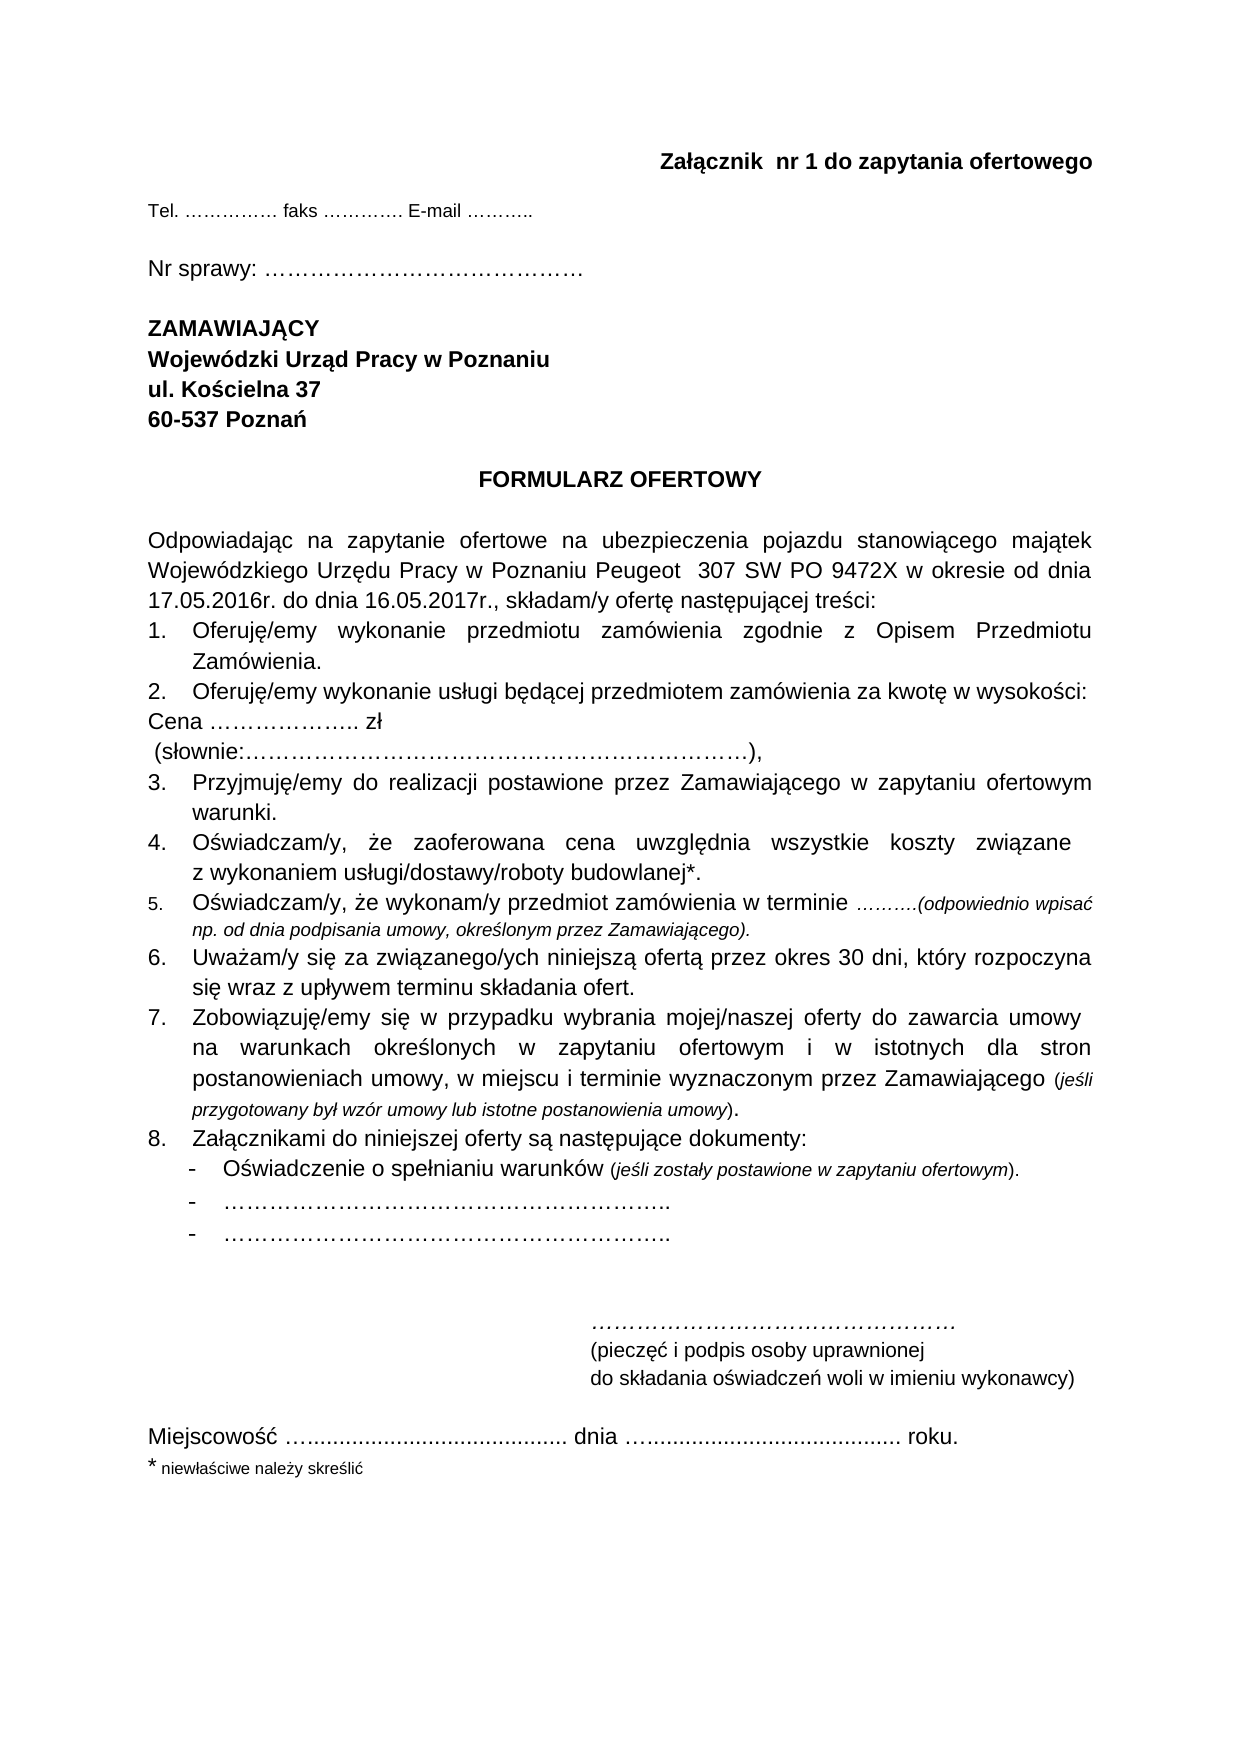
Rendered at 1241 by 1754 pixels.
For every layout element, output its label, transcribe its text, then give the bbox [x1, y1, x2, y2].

list Zobowiązuję/emy się w przypadku wybrania mojej/naszej oferty do zawarcia umowy na warunkach określonych w zapytaniu ofertowym i w istotnych dla stron postanowieniach umowy, w miejscu i terminie wyznaczonym przez Zamawiającego (jeśli przygotowany był wzór umowy lub istotne postanowienia umowy). [148, 1004, 1092, 1121]
list Uważam/y się za związanego/ych niniejszą ofertą przez okres 30 dni, który rozpoczyna się wraz z upływem terminu składania ofert. [148, 944, 1092, 1000]
list Oferuję/emy wykonanie usługi będącej przedmiotem zamówienia za kwotę w wysokości: [148, 678, 1092, 704]
text Tel. …………… faks …………. E-mail ……….. [148, 200, 1092, 221]
text Odpowiadając na zapytanie ofertowe na ubezpieczenia pojazdu stanowiącego majątek Wojewódzkiego Urzędu Pracy w Poznaniu Peugeot 307 SW PO 9472X w okresie od dnia 17.05.2016r. do dnia 16.05.2017r., składam/y ofertę następującej treści: [148, 527, 1092, 613]
list Przyjmuję/emy do realizacji postawione przez Zamawiającego w zapytaniu ofertowym warunki. [148, 768, 1092, 825]
text (słownie:…………………………………………………………), [148, 738, 1092, 764]
text 60-537 Poznań [148, 406, 1092, 432]
text ZAMAWIAJĄCY [148, 315, 1092, 342]
list ………………………………………………….. [185, 1188, 1092, 1216]
list Oświadczam/y, że zaoferowana cena uwzględnia wszystkie koszty związane z wykonaniem usługi/dostawy/roboty budowlanej*. [148, 829, 1092, 885]
list Oświadczenie o spełnianiu warunków (jeśli zostały postawione w zapytaniu ofertowym). [185, 1155, 1092, 1183]
text ul. Kościelna 37 [148, 376, 1092, 402]
text Załącznik nr 1 do zapytania ofertowego [516, 148, 1092, 174]
text (pieczęć i podpis osoby uprawnionej do składania oświadczeń woli w imieniu wykonawcy) [148, 1338, 1092, 1389]
text ………………………………………… [590, 1308, 1092, 1334]
list Oświadczam/y, że wykonam/y przedmiot zamówienia w terminie ……….(odpowiednio wpisać np. od dnia podpisania umowy, określonym przez Zamawiającego). [148, 889, 1092, 940]
text * niewłaściwe należy skreślić [148, 1453, 1092, 1479]
text Cena ……………….. zł [148, 708, 1092, 734]
text Miejscowość …......................................... dnia …........................................ roku. [148, 1423, 1092, 1449]
text FORMULARZ OFERTOWY [148, 466, 1092, 493]
list Oferuję/emy wykonanie przedmiotu zamówienia zgodnie z Opisem Przedmiotu Zamówienia. [148, 617, 1092, 674]
list ………………………………………………….. [185, 1220, 1092, 1248]
text Wojewódzki Urząd Pracy w Poznaniu [148, 346, 1092, 372]
list Załącznikami do niniejszej oferty są następujące dokumenty: [148, 1125, 1092, 1151]
text Nr sprawy: …………………………………… [148, 255, 1092, 281]
